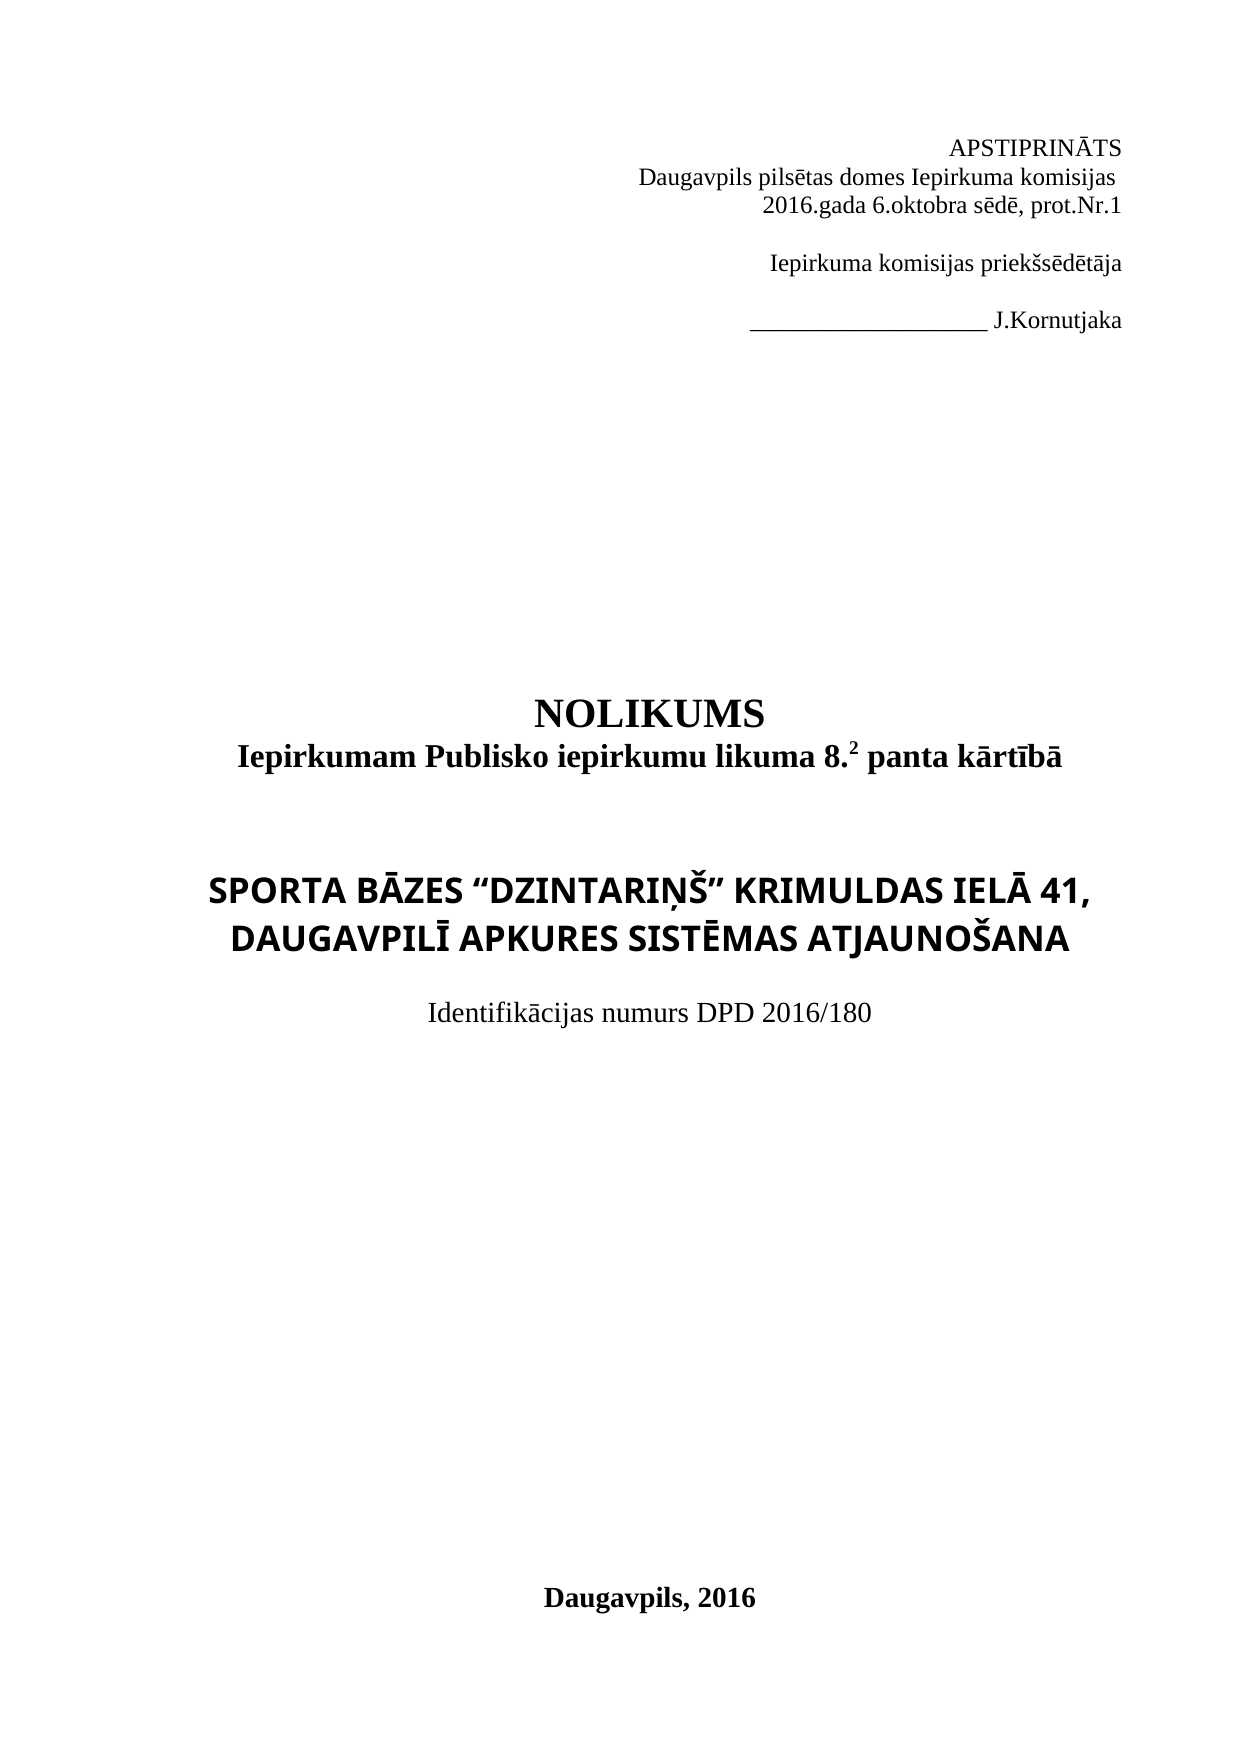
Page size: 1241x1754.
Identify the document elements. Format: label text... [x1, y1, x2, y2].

text Daugavpils, 2016 [177, 1580, 1122, 1613]
text Sporta bāzes “Dzintariņš” Krimuldas ielā 41, Daugavpilī apkures sistēmas atjaunošana [177, 865, 1122, 962]
text apstiprinĀts Daugavpils pilsētas domes Iepirkuma komisijas 2016.gada 6.oktobra sēdē, prot.Nr.1 [177, 133, 1122, 219]
text Iepirkumam Publisko iepirkumu likuma 8.2 panta kārtībā [177, 737, 1122, 775]
text ___________________ J.Kornutjaka [177, 305, 1122, 334]
text Iepirkuma komisijas priekšsēdētāja [177, 248, 1122, 277]
text Identifikācijas numurs DPD 2016/180 [177, 995, 1122, 1029]
text NOLIKUMS [177, 689, 1122, 737]
